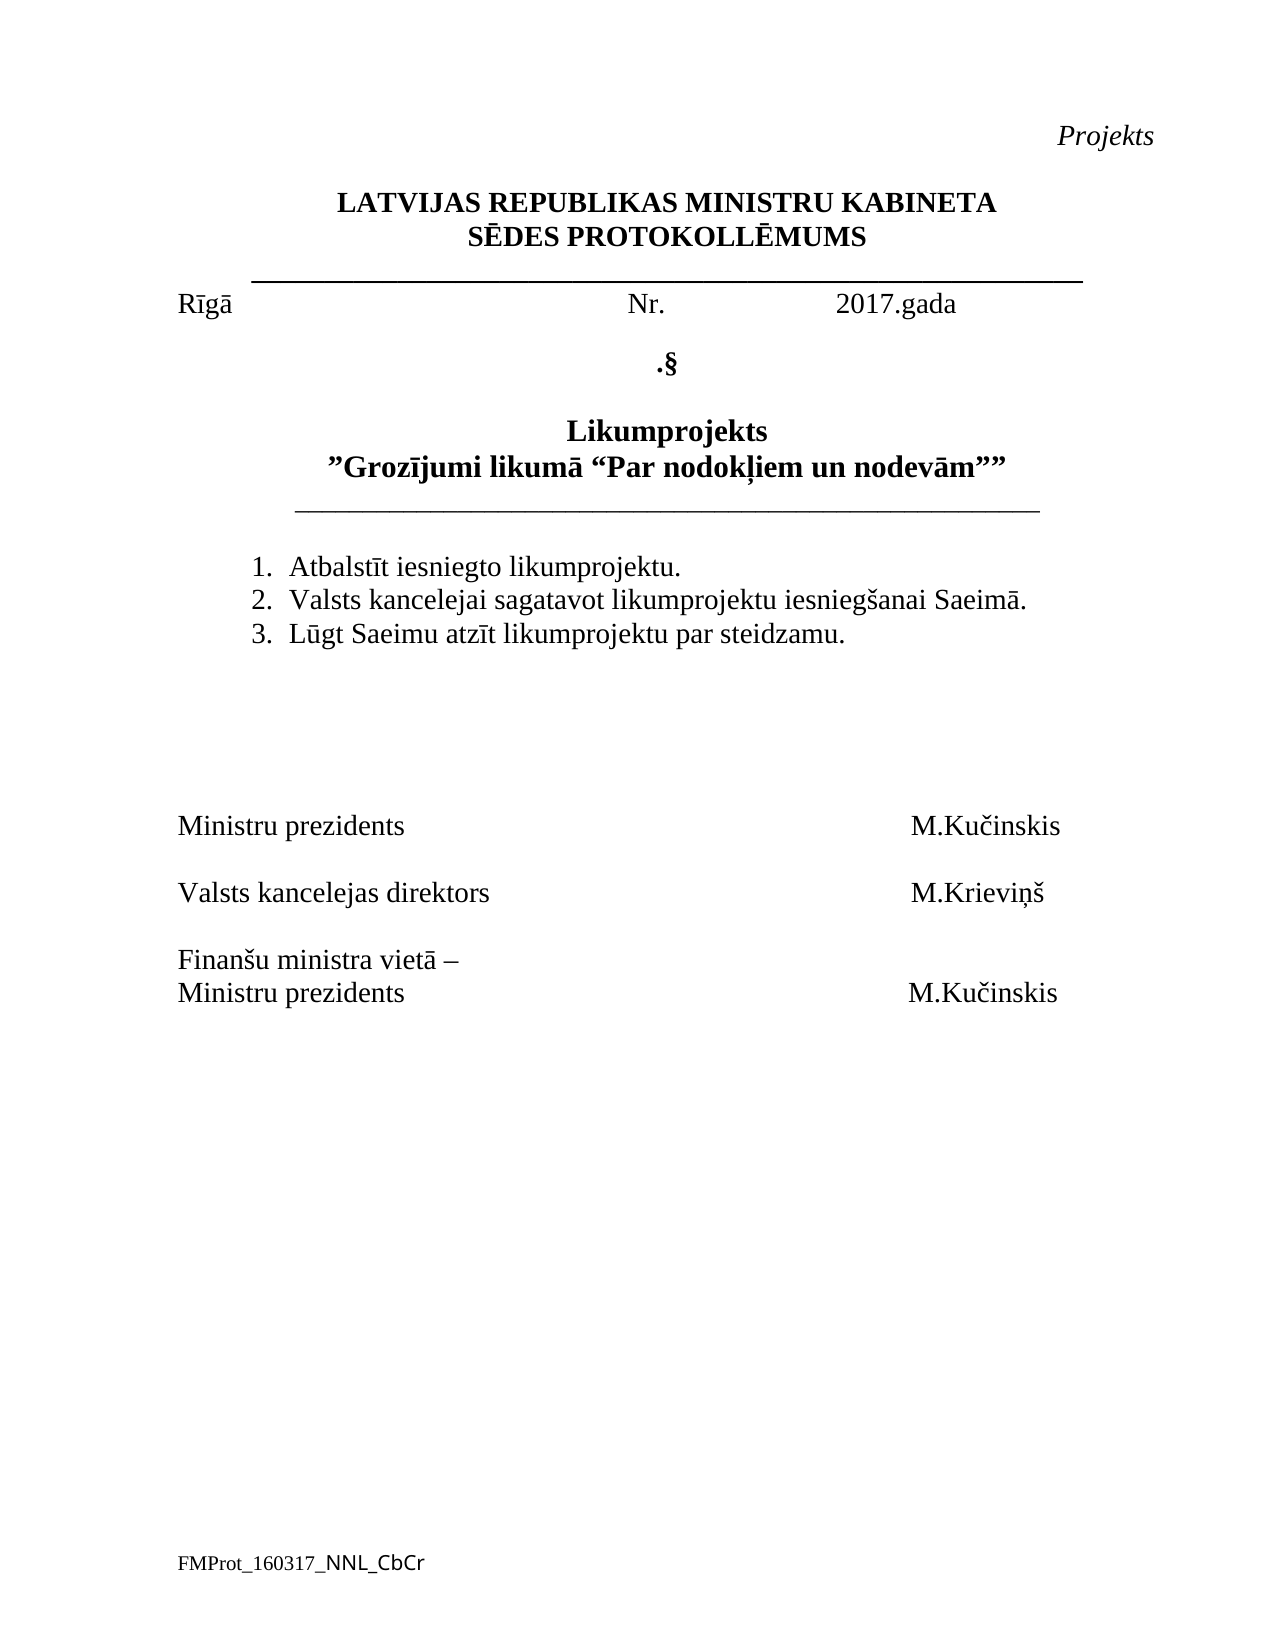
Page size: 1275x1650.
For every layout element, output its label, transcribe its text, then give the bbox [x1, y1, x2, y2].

text .§ [177, 345, 1157, 379]
list Lūgt Saeimu atzīt likumprojektu par steidzamu. [251, 616, 1157, 649]
text Rīgā Nr. 2017.gada [177, 286, 1157, 319]
text Ministru prezidents M.Kučinskis [177, 975, 1157, 1009]
text Valsts kancelejas direktors M.Krieviņš [177, 875, 1157, 908]
text ”Grozījumi likumā “Par nodokļiem un nodevām”” _______________________________________________________ [177, 448, 1157, 515]
text Finanšu ministra vietā – [177, 942, 1157, 975]
text LATVIJAS REPUBLIKAS MINISTRU KABINETA [177, 185, 1157, 219]
list Valsts kancelejai sagatavot likumprojektu iesniegšanai Saeimā. [251, 582, 1157, 616]
text SĒDES PROTOKOLLĒMUMS [177, 219, 1157, 252]
text Projekts [177, 118, 1157, 152]
text Ministru prezidents M.Kučinskis [177, 808, 1157, 841]
list Atbalstīt iesniegto likumprojektu. [251, 549, 1157, 582]
text _________________________________________________________ [177, 252, 1157, 286]
text Likumprojekts [177, 412, 1157, 448]
